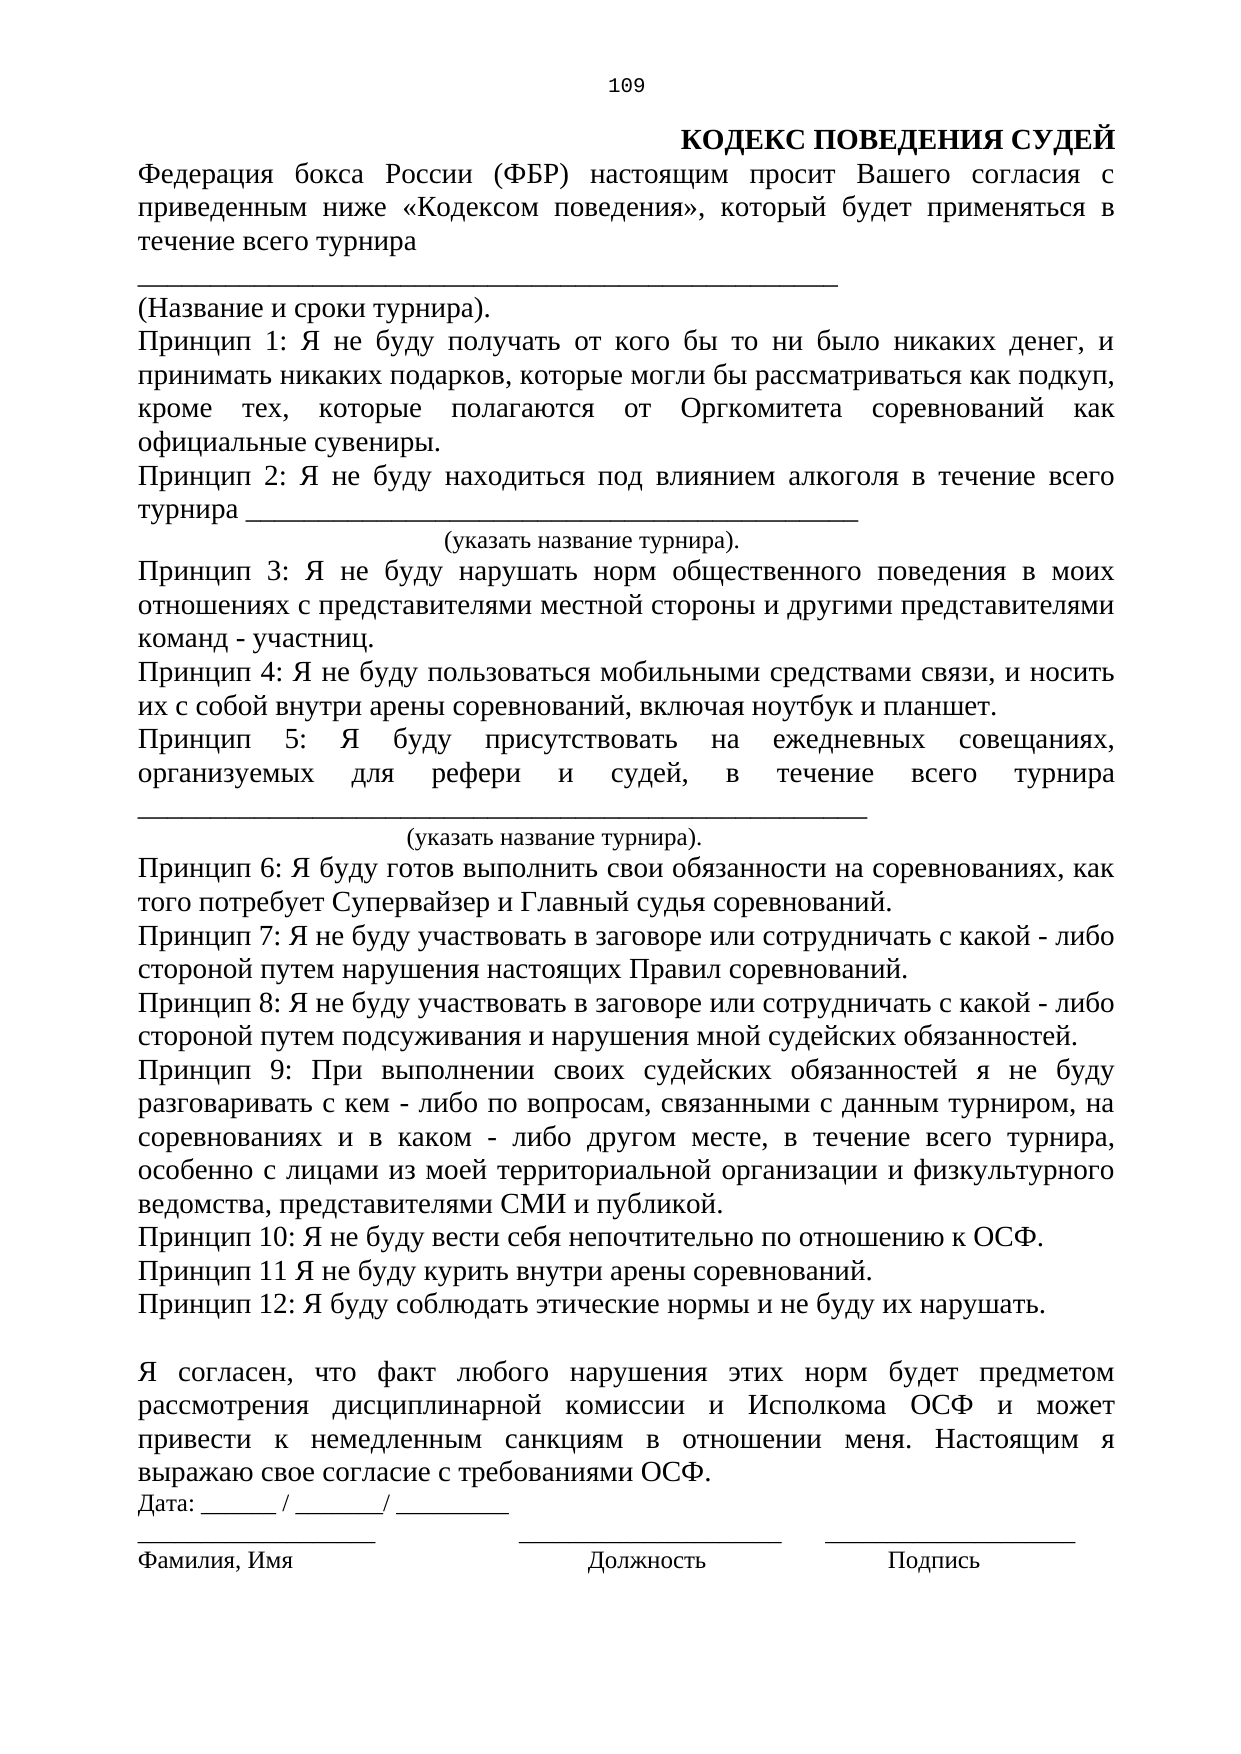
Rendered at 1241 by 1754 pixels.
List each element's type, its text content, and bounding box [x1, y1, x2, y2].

text КОДЕКС ПОВЕДЕНИЯ СУДЕЙ [138, 122, 1116, 156]
text Принцип 12: Я буду соблюдать этические нормы и не буду их нарушать. [138, 1287, 1116, 1320]
text (Название и сроки турнира). [138, 290, 1116, 323]
text Принцип 4: Я не буду пользоваться мобильными средствами связи, и носить их с собой внутри арены соревнований, включая ноутбук и планшет. [138, 654, 1116, 721]
text Принцип 3: Я не буду нарушать норм общественного поведения в моих отношениях с представителями местной стороны и другими представителями команд - участниц. [138, 553, 1116, 654]
text Принцип 10: Я не буду вести себя непочтительно по отношению к ОСФ. [138, 1219, 1116, 1253]
text Фамилия, Имя Должность Подпись [138, 1545, 1116, 1574]
text Принцип 8: Я не буду участвовать в заговоре или сотрудничать с какой - либо стороной путем подсуживания и нарушения мной судейских обязанностей. [138, 985, 1116, 1052]
text Принцип 1: Я не буду получать от кого бы то ни было никаких денег, и принимать никаких подарков, которые могли бы рассматриваться как подкуп, кроме тех, которые полагаются от Оргкомитета соревнований как официальные сувениры. [138, 323, 1116, 458]
text Принцип 2: Я не буду находиться под влиянием алкоголя в течение всего турнира __________________________________________ [138, 458, 1116, 525]
text Принцип 11 Я не буду курить внутри арены соревнований. [138, 1253, 1116, 1287]
text Дата: ______ / _______/ _________ [138, 1488, 1116, 1517]
text Принцип 5: Я буду присутствовать на ежедневных совещаниях, организуемых для рефери и судей, в течение всего турнира __________________________________________________ [138, 721, 1116, 822]
text ___________________ _____________________ ____________________ [138, 1517, 1116, 1545]
text Принцип 6: Я буду готов выполнить свои обязанности на соревнованиях, как того потребует Супервайзер и Главный судья соревнований. [138, 851, 1116, 918]
text Принцип 7: Я не буду участвовать в заговоре или сотрудничать с какой - либо стороной путем нарушения настоящих Правил соревнований. [138, 918, 1116, 985]
text Федерация бокса России (ФБР) настоящим просит Вашего согласия с приведенным ниже «Кодексом поведения», который будет применяться в течение всего турнира [138, 156, 1116, 256]
text ________________________________________________ [138, 256, 1116, 290]
text (указать название турнира). [138, 525, 1116, 553]
text (указать название турнира). [138, 822, 1116, 851]
text Я согласен, что факт любого нарушения этих норм будет предметом рассмотрения дисциплинарной комиссии и Исполкома ОСФ и может привести к немедленным санкциям в отношении меня. Настоящим я выражаю свое согласие с требованиями ОСФ. [138, 1354, 1116, 1488]
text Принцип 9: При выполнении своих судейских обязанностей я не буду разговаривать с кем - либо по вопросам, связанными с данным турниром, на соревнованиях и в каком - либо другом месте, в течение всего турнира, особенно с лицами из моей территориальной организации и физкультурного ведомства, представителями СМИ и публикой. [138, 1052, 1116, 1219]
